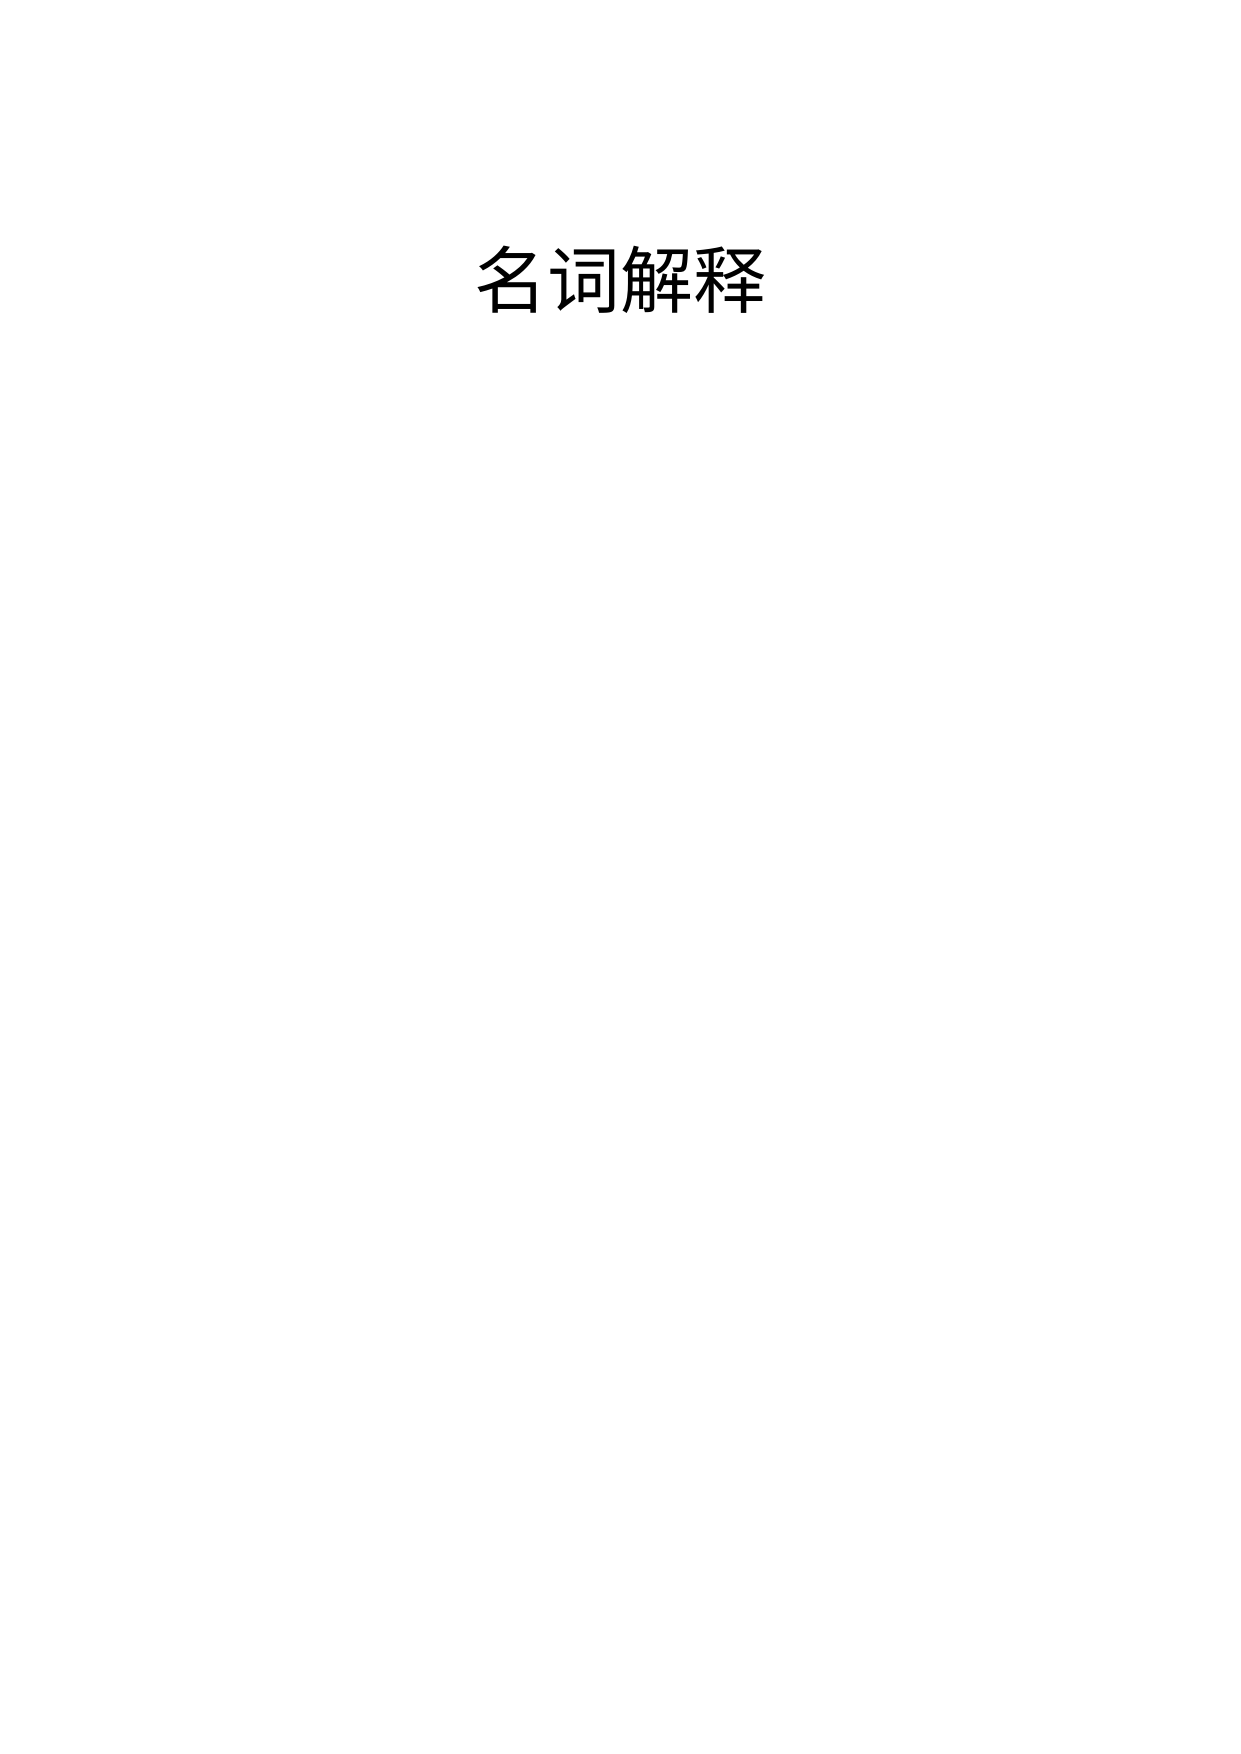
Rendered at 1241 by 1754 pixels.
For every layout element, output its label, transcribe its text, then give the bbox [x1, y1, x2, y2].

text 名词解释 [75, 211, 1165, 341]
